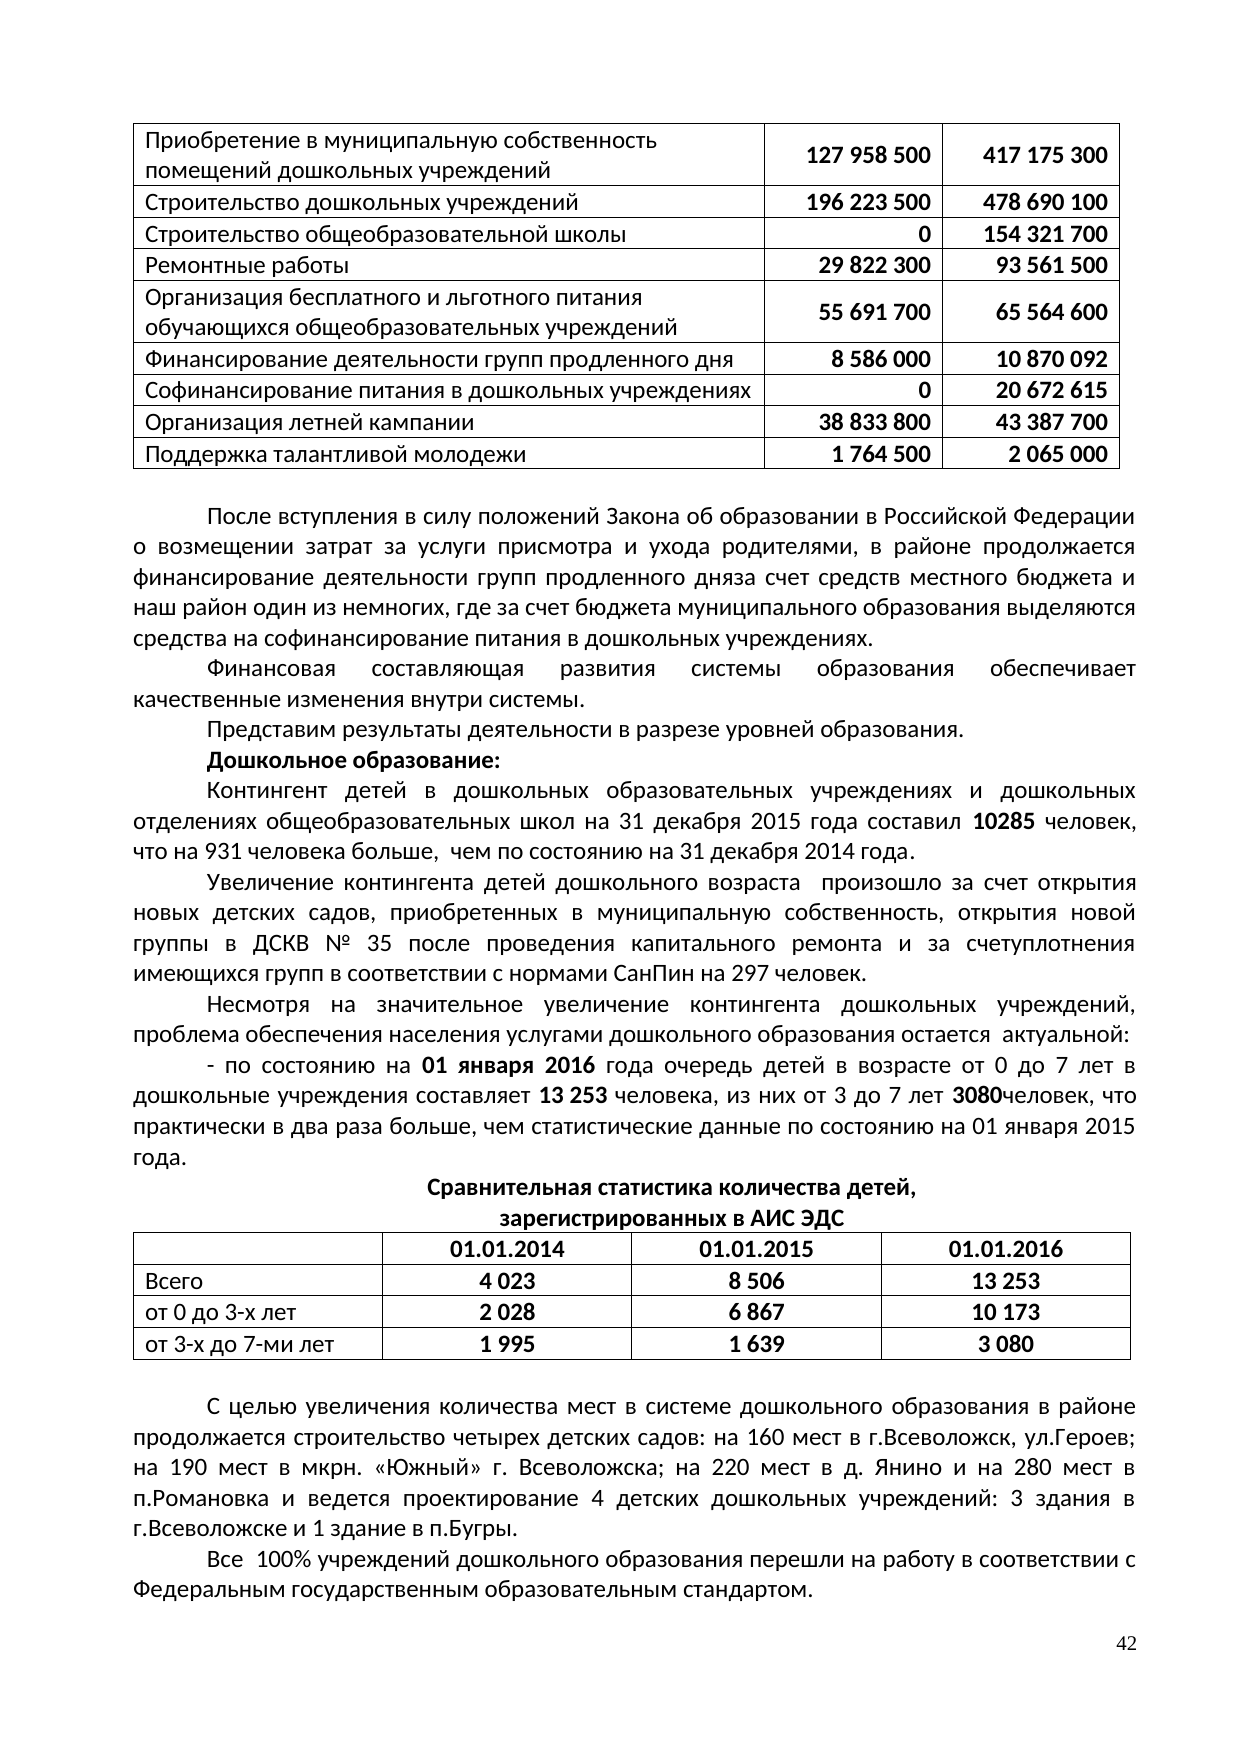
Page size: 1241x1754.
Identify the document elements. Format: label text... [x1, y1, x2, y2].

table_cell 8 586 000 [765, 343, 942, 373]
table_cell 1 995 [383, 1328, 631, 1358]
table_cell 127 958 500 [765, 124, 942, 185]
table_cell 4 023 [383, 1265, 631, 1295]
text После вступления в силу положений Закона об образовании в Российской Федерации о возмещении затрат за услуги присмотра и ухода родителями, в районе продолжается финансирование деятельности групп продленного дняза счет средств местного бюджета и наш район один из немногих, где за счет бюджета муниципального образования выделяются средства на софинансирование питания в дошкольных учреждениях. [133, 500, 1137, 652]
text Увеличение контингента детей дошкольного возраста произошло за счет открытия новых детских садов, приобретенных в муниципальную собственность, открытия новой группы в ДСКВ № 35 после проведения капитального ремонта и за счетуплотнения имеющихся групп в соответствии с нормами СанПин на 297 человек. [133, 866, 1137, 988]
table_cell Организация летней кампании [134, 406, 764, 437]
text Дошкольное образование: [133, 744, 1137, 774]
table_cell 38 833 800 [765, 406, 942, 437]
table_cell 8 506 [632, 1265, 881, 1295]
table_cell 0 [765, 375, 942, 405]
table_cell 2 028 [383, 1296, 631, 1327]
text - по состоянию на 01 января 2016 года очередь детей в возрасте от 0 до 7 лет в дошкольные учреждения составляет 13 253 человека, из них от 3 до 7 лет 3080человек, что практически в два раза больше, чем статистические данные по состоянию на 01 января 2015 года. [133, 1049, 1137, 1171]
text С целью увеличения количества мест в системе дошкольного образования в районе продолжается строительство четырех детских садов: на 160 мест в г.Всеволожск, ул.Героев; на 190 мест в мкрн. «Южный» г. Всеволожска; на 220 мест в д. Янино и на 280 мест в п.Романовка и ведется проектирование 4 детских дошкольных учреждений: 3 здания в г.Всеволожске и 1 здание в п.Бугры. [133, 1390, 1137, 1543]
table_header 01.01.2015 [632, 1233, 881, 1264]
table_cell 2 065 000 [943, 438, 1119, 468]
text Представим результаты деятельности в разрезе уровней образования. [133, 713, 1137, 744]
table_cell 43 387 700 [943, 406, 1119, 437]
table_cell от 0 до 3-х лет [134, 1296, 382, 1327]
table_cell Приобретение в муниципальную собственность помещений дошкольных учреждений [134, 124, 764, 185]
table_cell Софинансирование питания в дошкольных учреждениях [134, 375, 764, 405]
table_cell 154 321 700 [943, 218, 1119, 248]
table_cell 93 561 500 [943, 249, 1119, 280]
table_cell 29 822 300 [765, 249, 942, 280]
table_cell 6 867 [632, 1296, 881, 1327]
text Сравнительная статистика количества детей, [133, 1171, 1137, 1202]
text Контингент детей в дошкольных образовательных учреждениях и дошкольных отделениях общеобразовательных школ на 31 декабря 2015 года составил 10285 человек, что на 931 человека больше, чем по состоянию на 31 декабря 2014 года. [133, 774, 1137, 866]
table_cell 417 175 300 [943, 124, 1119, 185]
table_header 01.01.2014 [383, 1233, 631, 1264]
text зарегистрированных в АИС ЭДС [133, 1202, 1137, 1232]
table_cell Всего [134, 1265, 382, 1295]
text Несмотря на значительное увеличение контингента дошкольных учреждений, проблема обеспечения населения услугами дошкольного образования остается актуальной: [133, 988, 1137, 1049]
table_cell 65 564 600 [943, 281, 1119, 342]
table_cell Строительство дошкольных учреждений [134, 186, 764, 217]
table_cell 55 691 700 [765, 281, 942, 342]
text Все 100% учреждений дошкольного образования перешли на работу в соответствии с Федеральным государственным образовательным стандартом. [133, 1543, 1137, 1604]
table_cell 3 080 [882, 1328, 1130, 1358]
table_header [134, 1233, 382, 1264]
table_cell 1 639 [632, 1328, 881, 1358]
table_cell 20 672 615 [943, 375, 1119, 405]
table_cell 196 223 500 [765, 186, 942, 217]
table_cell 10 870 092 [943, 343, 1119, 373]
table_cell от 3-х до 7-ми лет [134, 1328, 382, 1358]
table_cell 1 764 500 [765, 438, 942, 468]
table_cell Поддержка талантливой молодежи [134, 438, 764, 468]
table_header 01.01.2016 [882, 1233, 1130, 1264]
table_cell Финансирование деятельности групп продленного дня [134, 343, 764, 373]
table_cell 10 173 [882, 1296, 1130, 1327]
text Финансовая составляющая развития системы образования обеспечивает качественные изменения внутри системы. [133, 652, 1137, 713]
table_cell 13 253 [882, 1265, 1130, 1295]
table_cell 478 690 100 [943, 186, 1119, 217]
table_cell 0 [765, 218, 942, 248]
table_cell Ремонтные работы [134, 249, 764, 280]
table_cell Строительство общеобразовательной школы [134, 218, 764, 248]
table_cell Организация бесплатного и льготного питания обучающихся общеобразовательных учреждений [134, 281, 764, 342]
